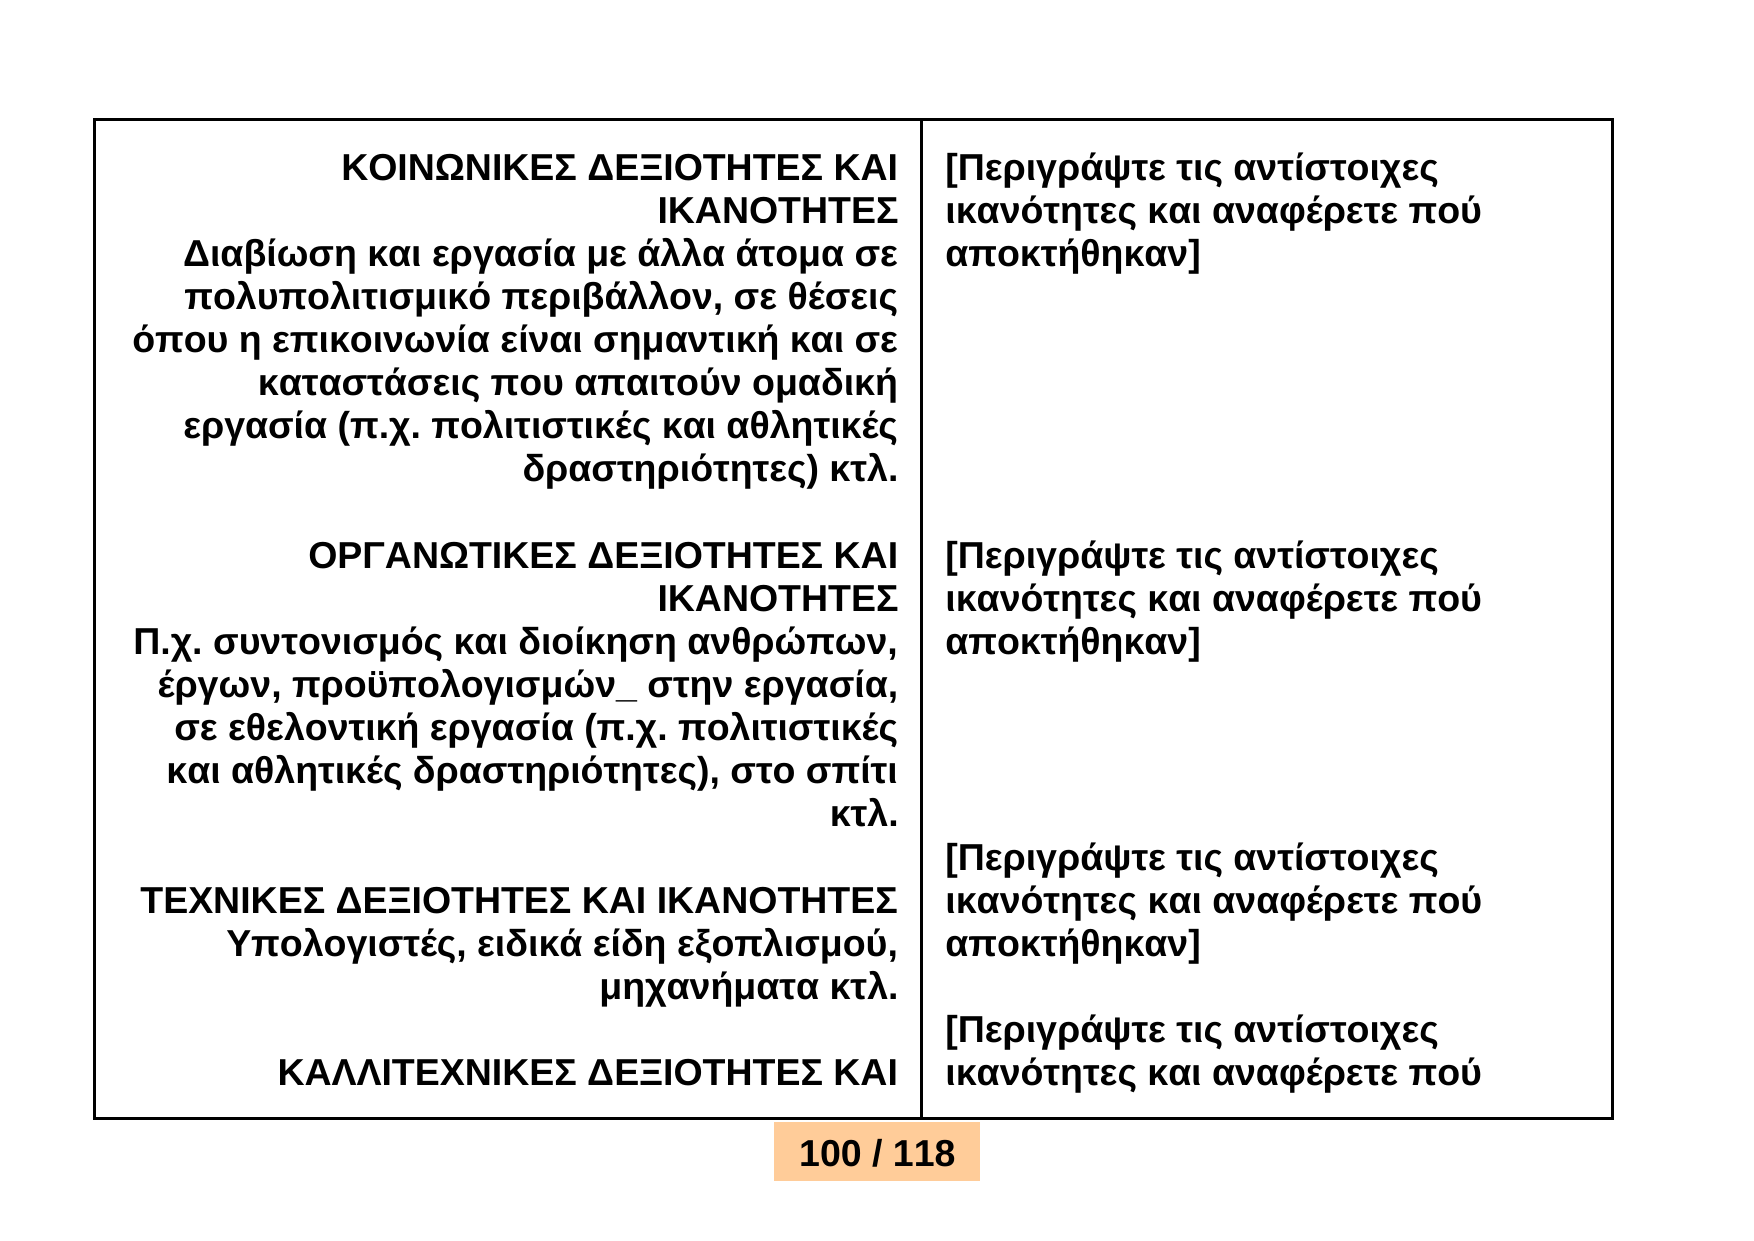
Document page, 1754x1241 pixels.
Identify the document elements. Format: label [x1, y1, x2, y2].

table_header [96, 121, 920, 1117]
table_header [923, 121, 1611, 1117]
